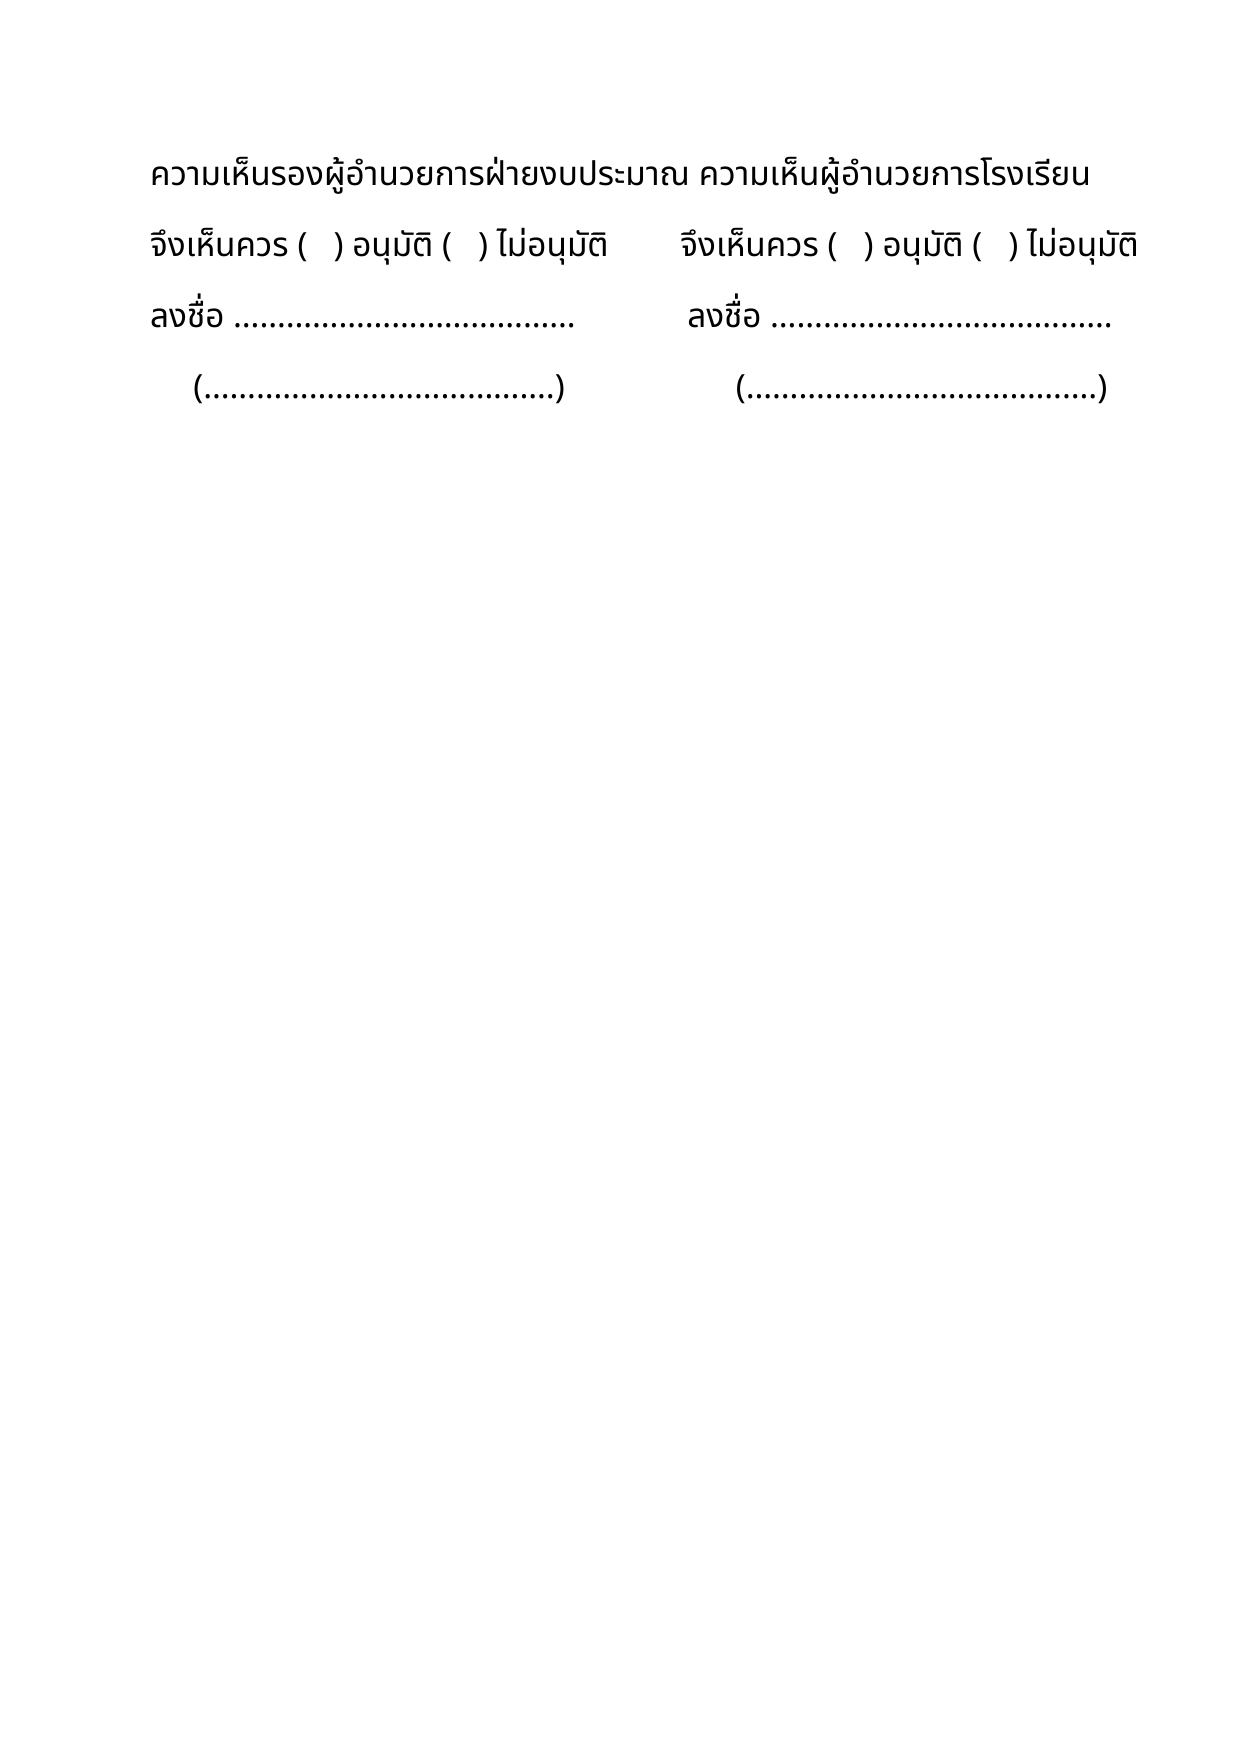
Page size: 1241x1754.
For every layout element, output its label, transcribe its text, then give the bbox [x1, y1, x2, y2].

text ความเห็นรองผู้อำนวยการฝ่ายงบประมาณ ความเห็นผู้อำนวยการโรงเรียน [150, 150, 1122, 200]
text (………………………………….) (………………………………….) [150, 363, 1122, 409]
text ลงชื่อ ………………………………… ลงชื่อ ………………………………… [150, 292, 1122, 343]
text จึงเห็นควร ( ) อนุมัติ ( ) ไม่อนุมัติ จึงเห็นควร ( ) อนุมัติ ( ) ไม่อนุมัติ [150, 221, 1122, 272]
